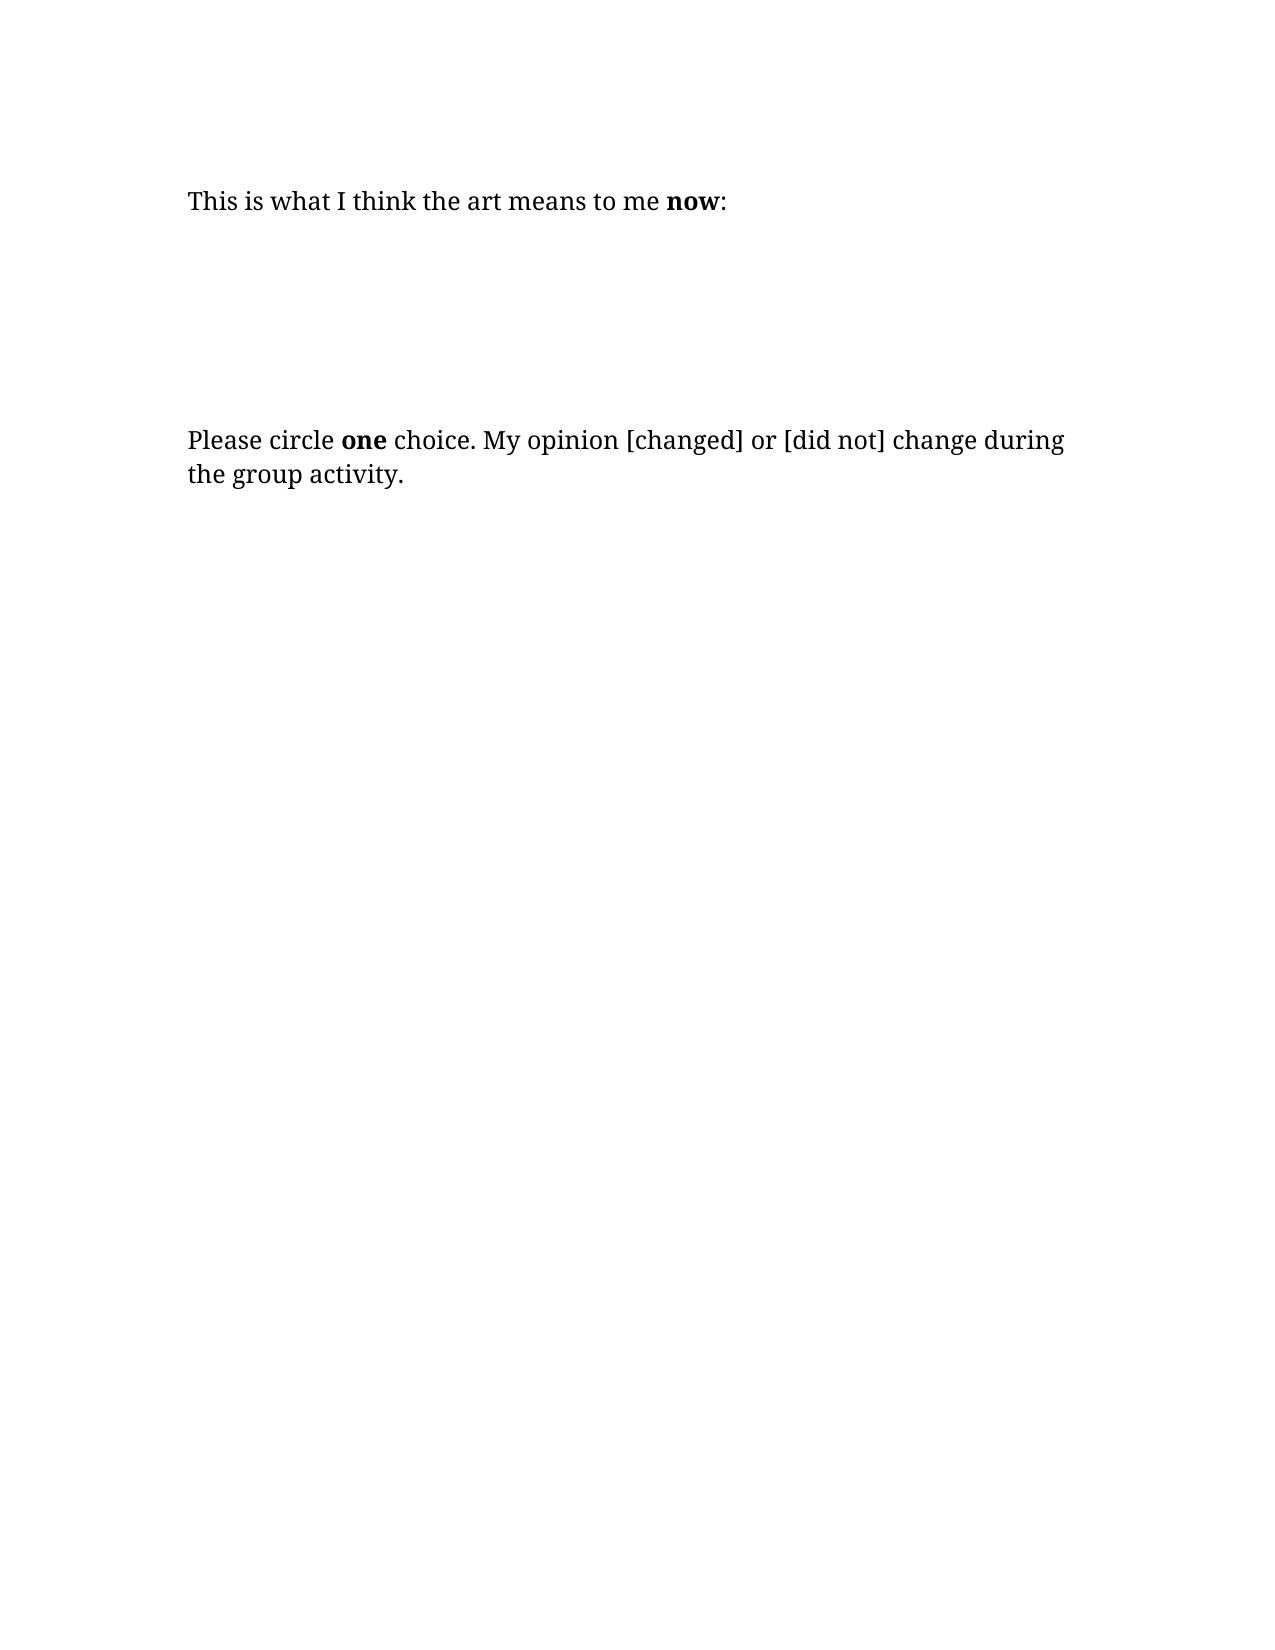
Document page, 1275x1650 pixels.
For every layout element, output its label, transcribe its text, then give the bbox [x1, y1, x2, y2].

text This is what I think the art means to me now: [187, 184, 1087, 218]
text Please circle one choice. My opinion [changed] or [did not] change during the group activity. [187, 422, 1087, 491]
